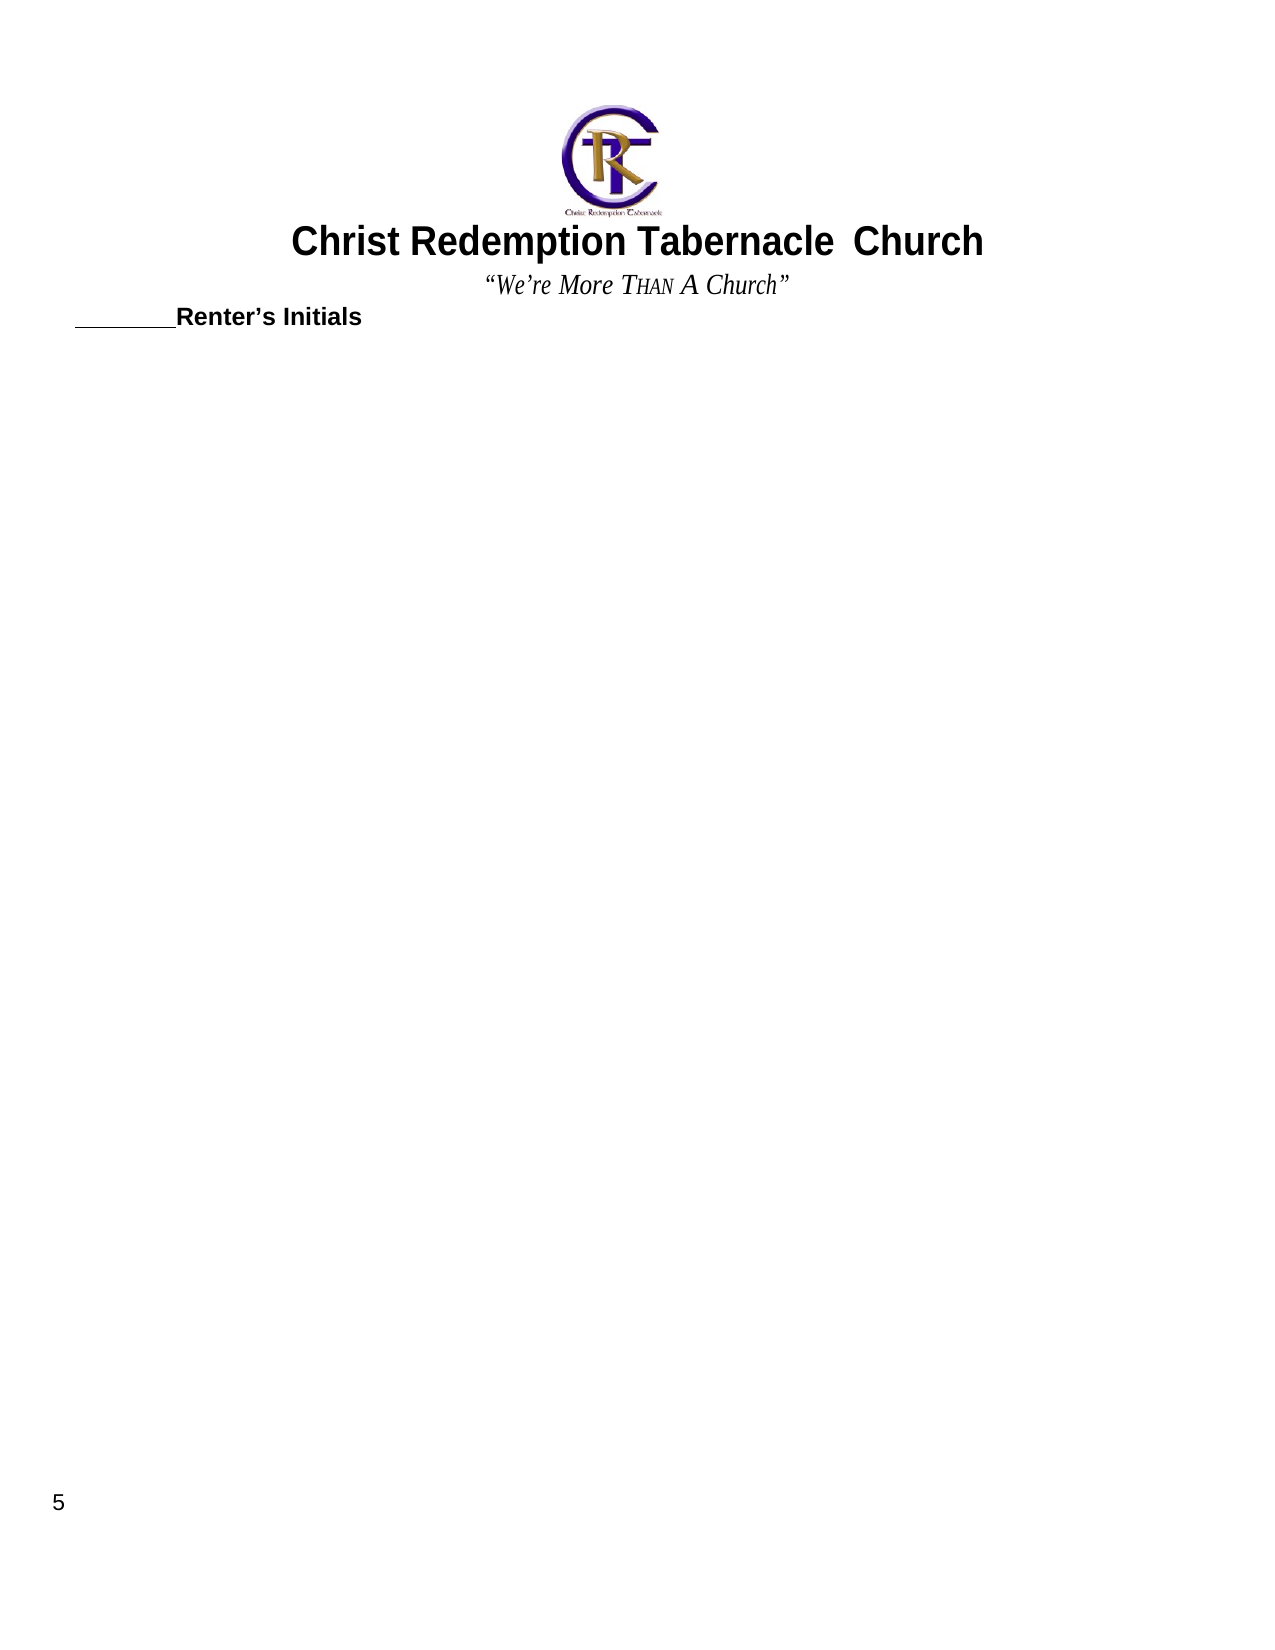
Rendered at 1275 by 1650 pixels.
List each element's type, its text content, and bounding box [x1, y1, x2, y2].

text Renter’s Initials [75, 302, 1223, 331]
picture [561, 105, 663, 218]
